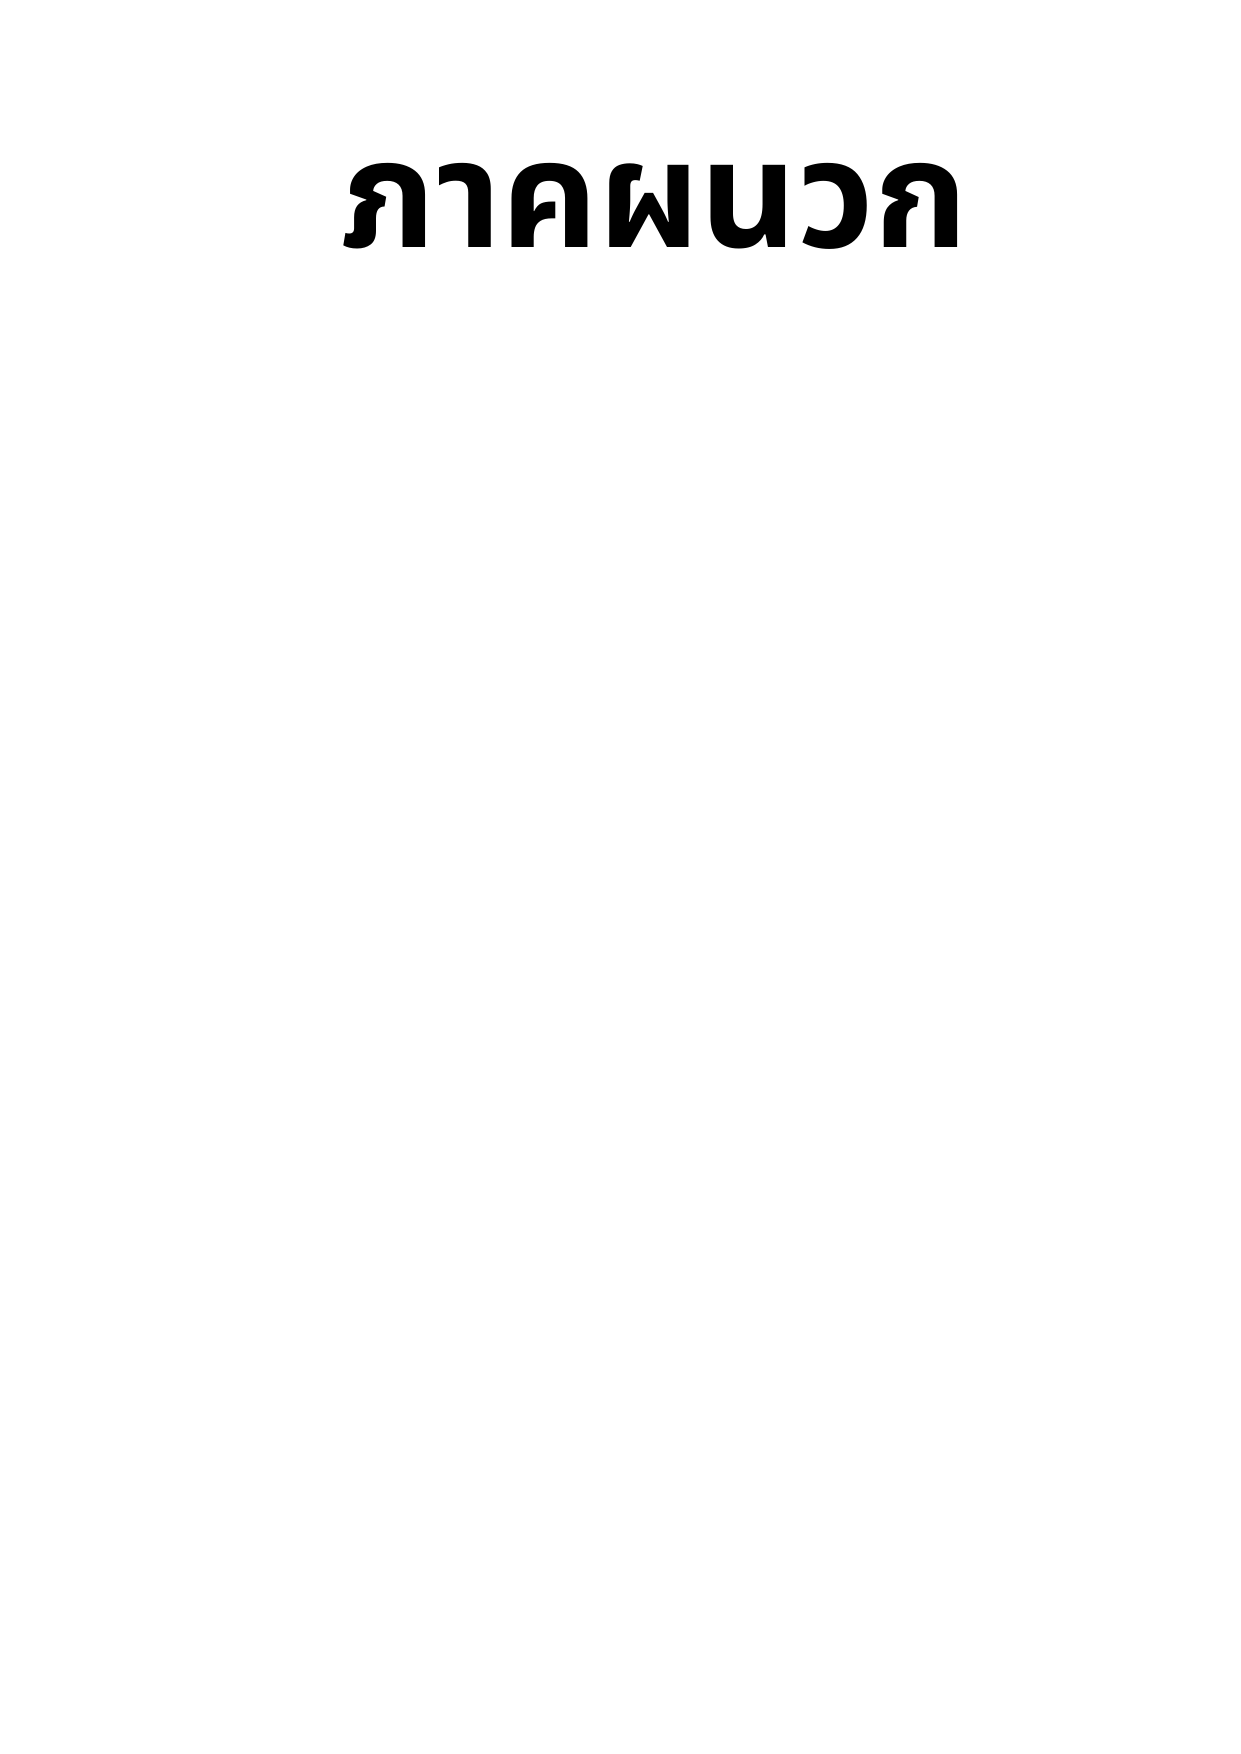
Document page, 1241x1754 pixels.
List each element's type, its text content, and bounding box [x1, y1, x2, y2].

text ภาคผนวก [186, 89, 1122, 315]
